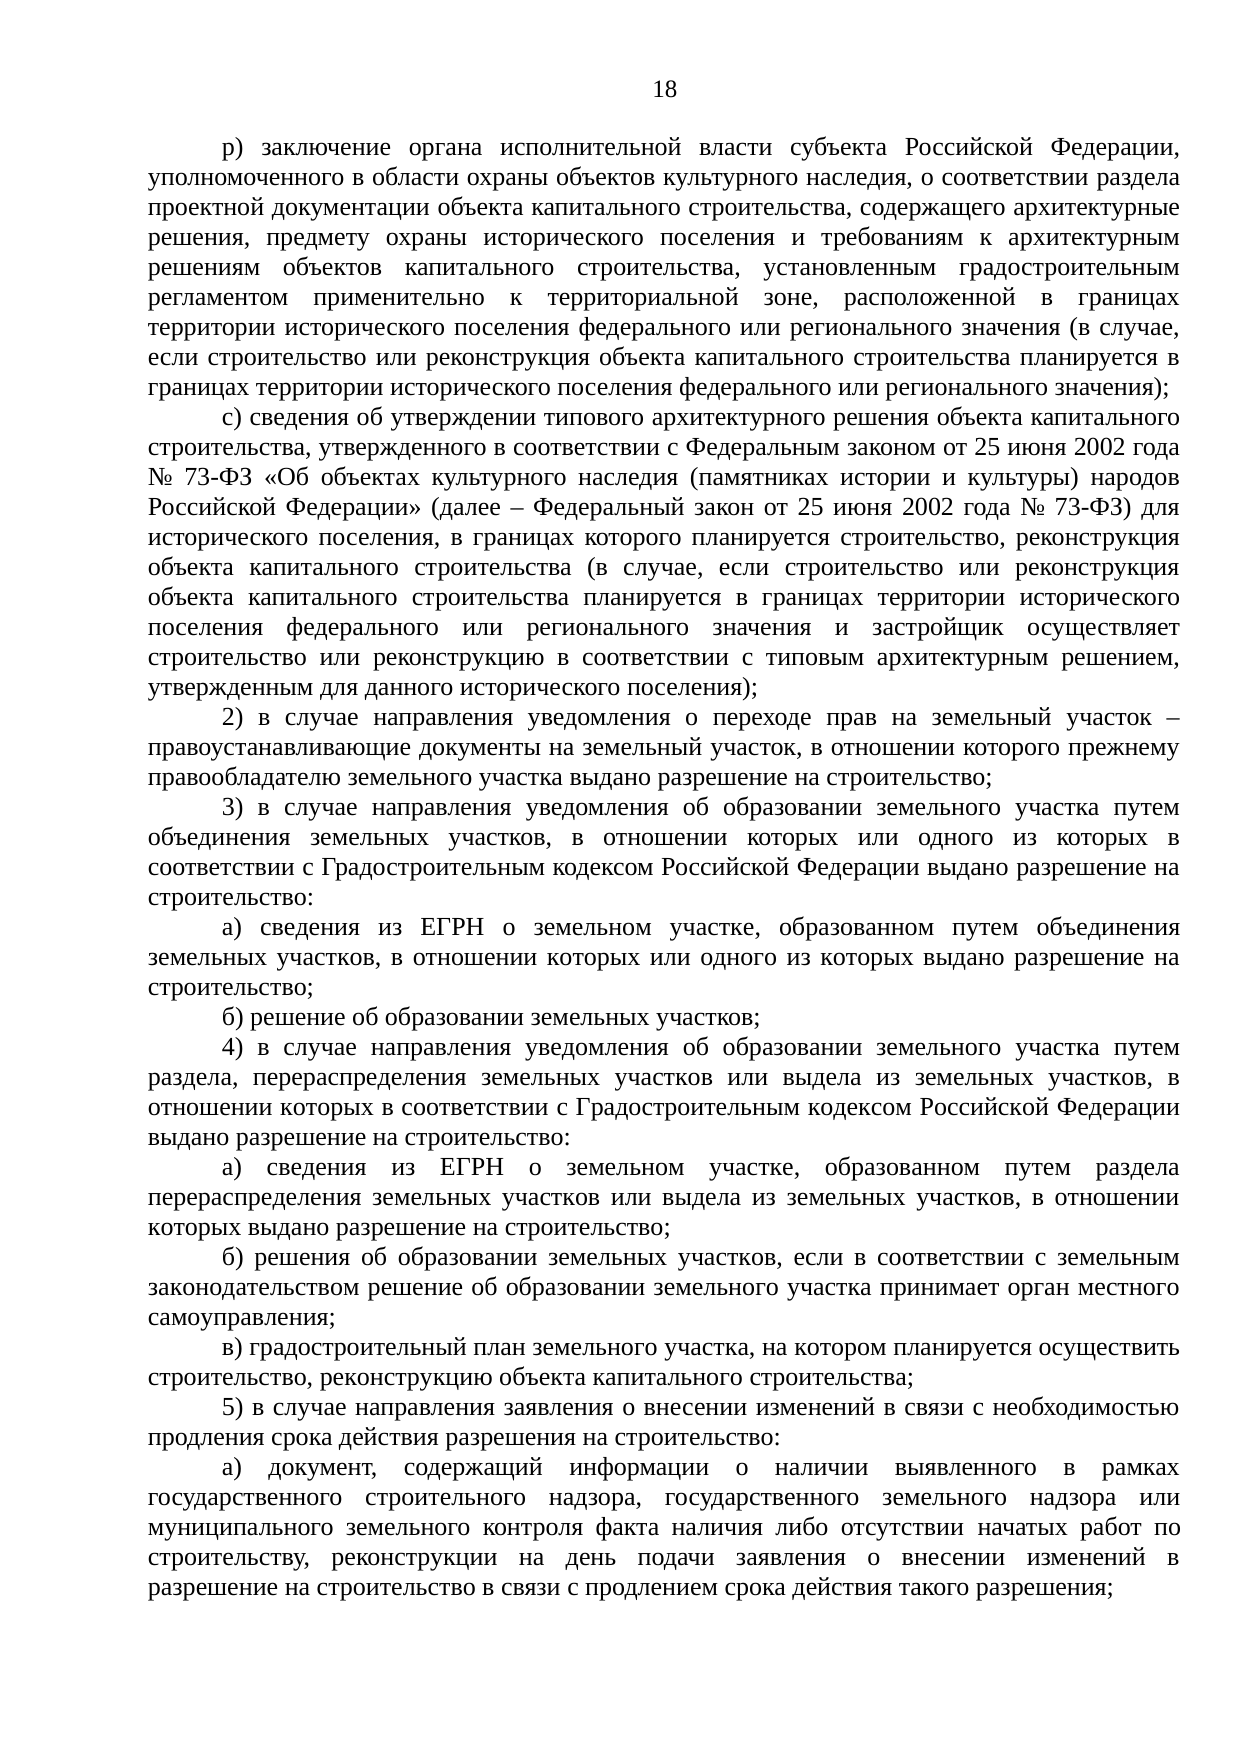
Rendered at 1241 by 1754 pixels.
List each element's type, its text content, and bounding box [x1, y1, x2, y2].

text р) заключение органа исполнительной власти субъекта Российской Федерации, уполномоченного в области охраны объектов культурного наследия, о соответствии раздела проектной документации объекта капитального строительства, содержащего архитектурные решения, предмету охраны исторического поселения и требованиям к архитектурным решениям объектов капитального строительства, установленным градостроительным регламентом применительно к территориальной зоне, расположенной в границах территории исторического поселения федерального или регионального значения (в случае, если строительство или реконструкция объекта капитального строительства планируется в границах территории исторического поселения федерального или регионального значения); [148, 131, 1181, 401]
text а) сведения из ЕГРН о земельном участке, образованном путем объединения земельных участков, в отношении которых или одного из которых выдано разрешение на строительство; [148, 911, 1181, 1001]
text а) сведения из ЕГРН о земельном участке, образованном путем раздела перераспределения земельных участков или выдела из земельных участков, в отношении которых выдано разрешение на строительство; [148, 1151, 1181, 1241]
text 3) в случае направления уведомления об образовании земельного участка путем объединения земельных участков, в отношении которых или одного из которых в соответствии с Градостроительным кодексом Российской Федерации выдано разрешение на строительство: [148, 791, 1181, 911]
text б) решения об образовании земельных участков, если в соответствии с земельным законодательством решение об образовании земельного участка принимает орган местного самоуправления; [148, 1241, 1181, 1331]
text 2) в случае направления уведомления о переходе прав на земельный участок – правоустанавливающие документы на земельный участок, в отношении которого прежнему правообладателю земельного участка выдано разрешение на строительство; [148, 701, 1181, 791]
text с) сведения об утверждении типового архитектурного решения объекта капитального строительства, утвержденного в соответствии с Федеральным законом от 25 июня 2002 года № 73-ФЗ «Об объектах культурного наследия (памятниках истории и культуры) народов Российской Федерации» (далее – Федеральный закон от 25 июня 2002 года № 73-ФЗ) для исторического поселения, в границах которого планируется строительство, реконструкция объекта капитального строительства (в случае, если строительство или реконструкция объекта капитального строительства планируется в границах территории исторического поселения федерального или регионального значения и застройщик осуществляет строительство или реконструкцию в соответствии с типовым архитектурным решением, утвержденным для данного исторического поселения); [148, 401, 1181, 701]
text в) градостроительный план земельного участка, на котором планируется осуществить строительство, реконструкцию объекта капитального строительства; [148, 1331, 1181, 1391]
text 5) в случае направления заявления о внесении изменений в связи с необходимостью продления срока действия разрешения на строительство: [148, 1391, 1181, 1451]
text а) документ, содержащий информации о наличии выявленного в рамках государственного строительного надзора, государственного земельного надзора или муниципального земельного контроля факта наличия либо отсутствии начатых работ по строительству, реконструкции на день подачи заявления о внесении изменений в разрешение на строительство в связи с продлением срока действия такого разрешения; [148, 1451, 1181, 1601]
text 4) в случае направления уведомления об образовании земельного участка путем раздела, перераспределения земельных участков или выдела из земельных участков, в отношении которых в соответствии с Градостроительным кодексом Российской Федерации выдано разрешение на строительство: [148, 1031, 1181, 1151]
text б) решение об образовании земельных участков; [148, 1001, 1181, 1031]
